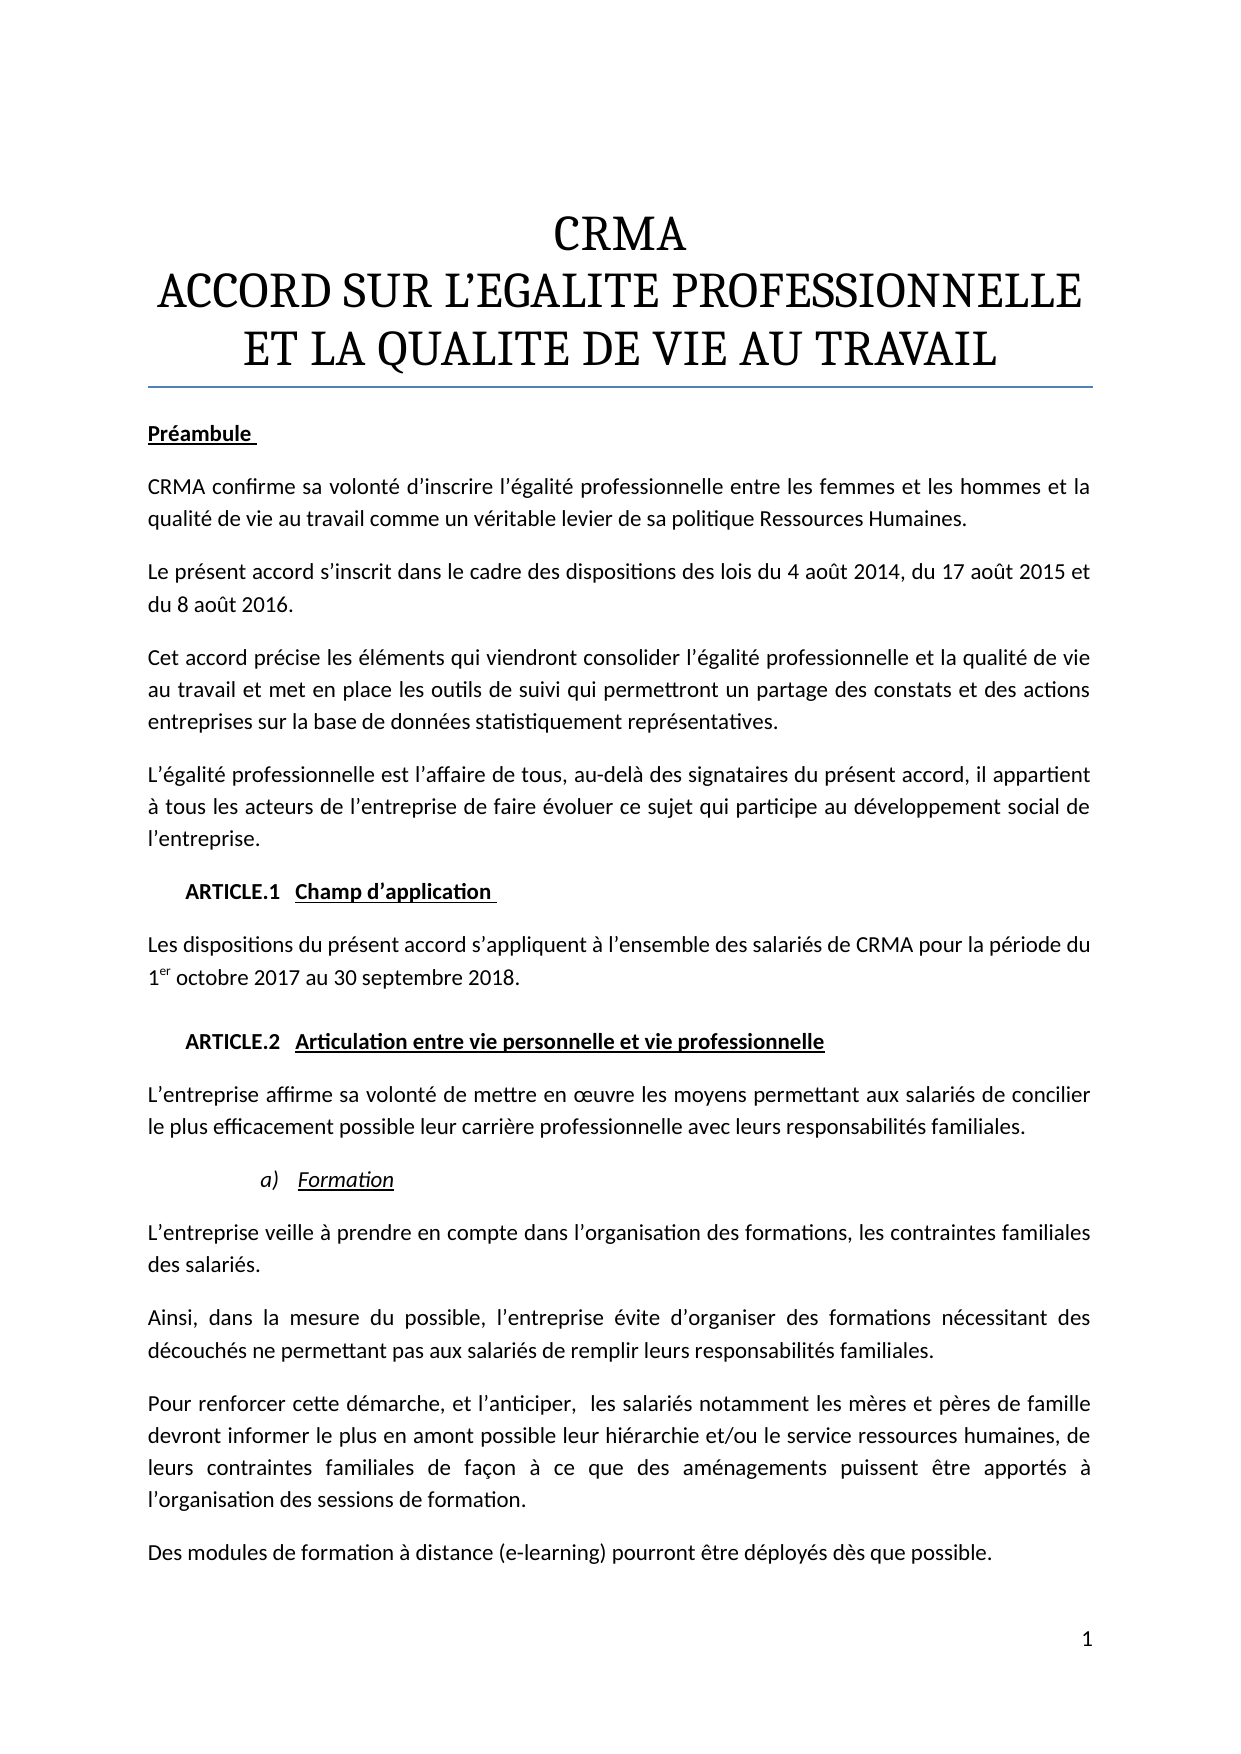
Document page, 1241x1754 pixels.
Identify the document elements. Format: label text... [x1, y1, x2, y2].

text Préambule [148, 419, 1093, 447]
text L’égalité professionnelle est l’affaire de tous, au-delà des signataires du présent accord, il appartient à tous les acteurs de l’entreprise de faire évoluer ce sujet qui participe au développement social de l’entreprise. [148, 760, 1093, 852]
title CRMA [148, 205, 1093, 263]
text Les dispositions du présent accord s’appliquent à l’ensemble des salariés de CRMA pour la période du [148, 931, 1093, 958]
text Le présent accord s’inscrit dans le cadre des dispositions des lois du 4 août 2014, du 17 août 2015 et du 8 août 2016. [148, 557, 1093, 618]
text L’entreprise veille à prendre en compte dans l’organisation des formations, les contraintes familiales des salariés. [148, 1218, 1093, 1278]
list Articulation entre vie personnelle et vie professionnelle [185, 1027, 1093, 1055]
list Champ d’application [185, 877, 1093, 906]
text Ainsi, dans la mesure du possible, l’entreprise évite d’organiser des formations nécessitant des découchés ne permettant pas aux salariés de remplir leurs responsabilités familiales. [148, 1303, 1093, 1364]
text Cet accord précise les éléments qui viendront consolider l’égalité professionnelle et la qualité de vie au travail et met en place les outils de suivi qui permettront un partage des constats et des actions entreprises sur la base de données statistiquement représentatives. [148, 643, 1093, 735]
title ACCORD SUR L’EGALITE PROFESSIONNELLE ET LA QUALITE DE VIE AU TRAVAIL [148, 263, 1093, 386]
list Formation [260, 1165, 1093, 1193]
text CRMA confirme sa volonté d’inscrire l’égalité professionnelle entre les femmes et les hommes et la qualité de vie au travail comme un véritable levier de sa politique Ressources Humaines. [148, 472, 1093, 532]
text 1er octobre 2017 au 30 septembre 2018. [148, 963, 1093, 991]
text Pour renforcer cette démarche, et l’anticiper, les salariés notamment les mères et pères de famille devront informer le plus en amont possible leur hiérarchie et/ou le service ressources humaines, de leurs contraintes familiales de façon à ce que des aménagements puissent être apportés à l’organisation des sessions de formation. [148, 1389, 1093, 1513]
text Des modules de formation à distance (e-learning) pourront être déployés dès que possible. [148, 1538, 1093, 1566]
text L’entreprise affirme sa volonté de mettre en œuvre les moyens permettant aux salariés de concilier le plus efficacement possible leur carrière professionnelle avec leurs responsabilités familiales. [148, 1080, 1093, 1140]
